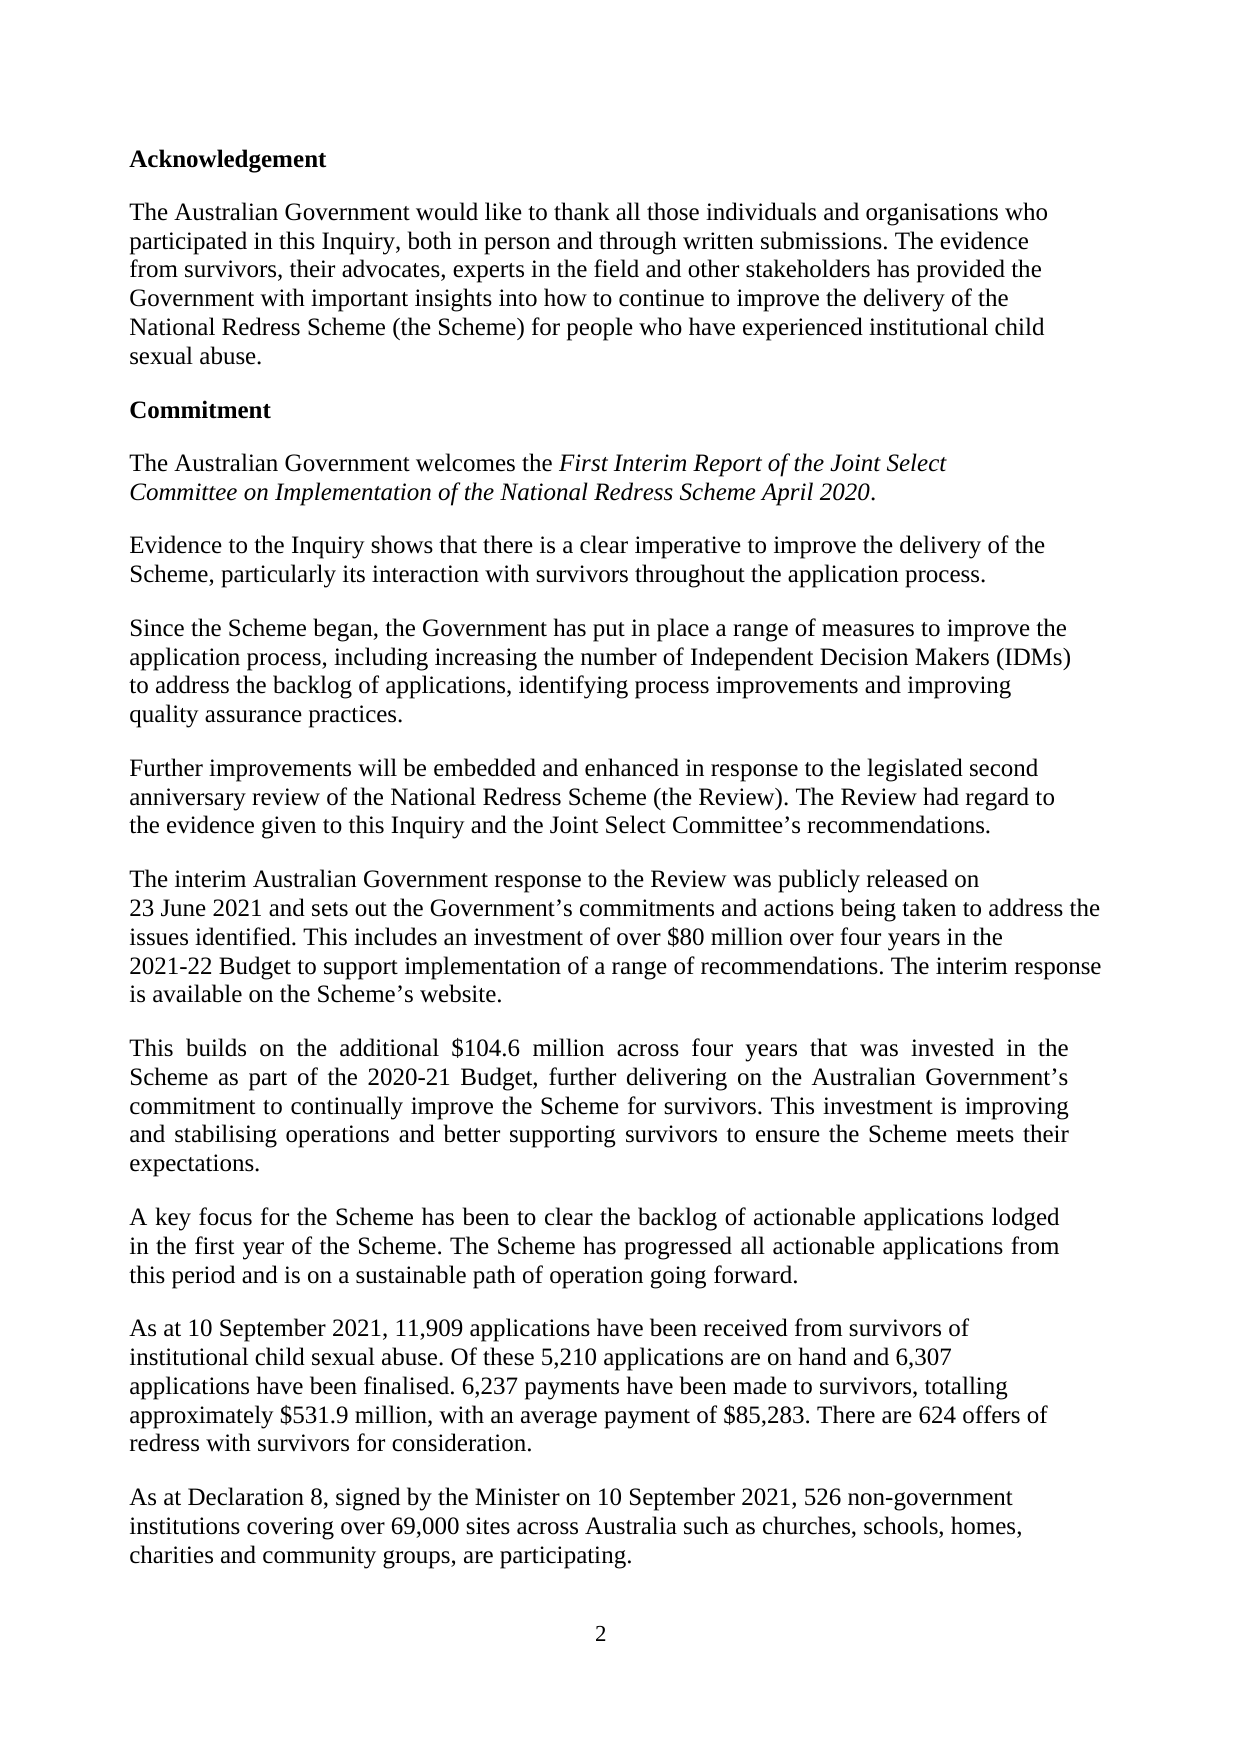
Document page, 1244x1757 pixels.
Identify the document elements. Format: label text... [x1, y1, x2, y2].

text Further improvements will be embedded and enhanced in response to the legislated second anniversary review of the National Redress Scheme (the Review). The Review had regard to the evidence given to this Inquiry and the Joint Select Committee’s recommendations. [129, 753, 1057, 839]
subtitle Commitment [129, 396, 1108, 424]
text 2021-22 Budget to support implementation of a range of recommendations. The interim response is available on the Scheme’s website. [129, 951, 1108, 1008]
text The Australian Government would like to thank all those individuals and organisations who participated in this Inquiry, both in person and through written submissions. The evidence from survivors, their advocates, experts in the field and other stakeholders has provided the Government with important insights into how to continue to improve the delivery of the National Redress Scheme (the Scheme) for people who have experienced institutional child sexual abuse. [129, 197, 1051, 369]
text This builds on the additional $104.6 million across four years that was invested in the Scheme as part of the 2020-21 Budget, further delivering on the Australian Government’s commitment to continually improve the Scheme for survivors. This investment is improving and stabilising operations and better supporting survivors to ensure the Scheme meets their expectations. [129, 1033, 1069, 1177]
text The Australian Government welcomes the First Interim Report of the Joint Select Committee on Implementation of the National Redress Scheme April 2020. [129, 448, 1063, 506]
subtitle Acknowledgement [129, 144, 1108, 173]
text As at Declaration 8, signed by the Minister on 10 September 2021, 526 non-government institutions covering over 69,000 sites across Australia such as churches, schools, homes, charities and community groups, are participating. [129, 1482, 1034, 1569]
text Evidence to the Inquiry shows that there is a clear imperative to improve the delivery of the Scheme, particularly its interaction with survivors throughout the application process. [129, 530, 1048, 588]
text The interim Australian Government response to the Review was publicly released on 23 June 2021 and sets out the Government’s commitments and actions being taken to address the issues identified. This includes an investment of over $80 million over four years in the [129, 864, 1108, 951]
text Since the Scheme began, the Government has put in place a range of measures to improve the application process, including increasing the number of Independent Decision Makers (IDMs) to address the backlog of applications, identifying process improvements and improving quality assurance practices. [129, 613, 1073, 728]
text As at 10 September 2021, 11,909 applications have been received from survivors of institutional child sexual abuse. Of these 5,210 applications are on hand and 6,307 applications have been finalised. 6,237 payments have been made to survivors, totalling approximately $531.9 million, with an average payment of $85,283. There are 624 offers of redress with survivors for consideration. [129, 1313, 1062, 1457]
text A key focus for the Scheme has been to clear the backlog of actionable applications lodged in the first year of the Scheme. The Scheme has progressed all actionable applications from this period and is on a sustainable path of operation going forward. [129, 1202, 1059, 1288]
